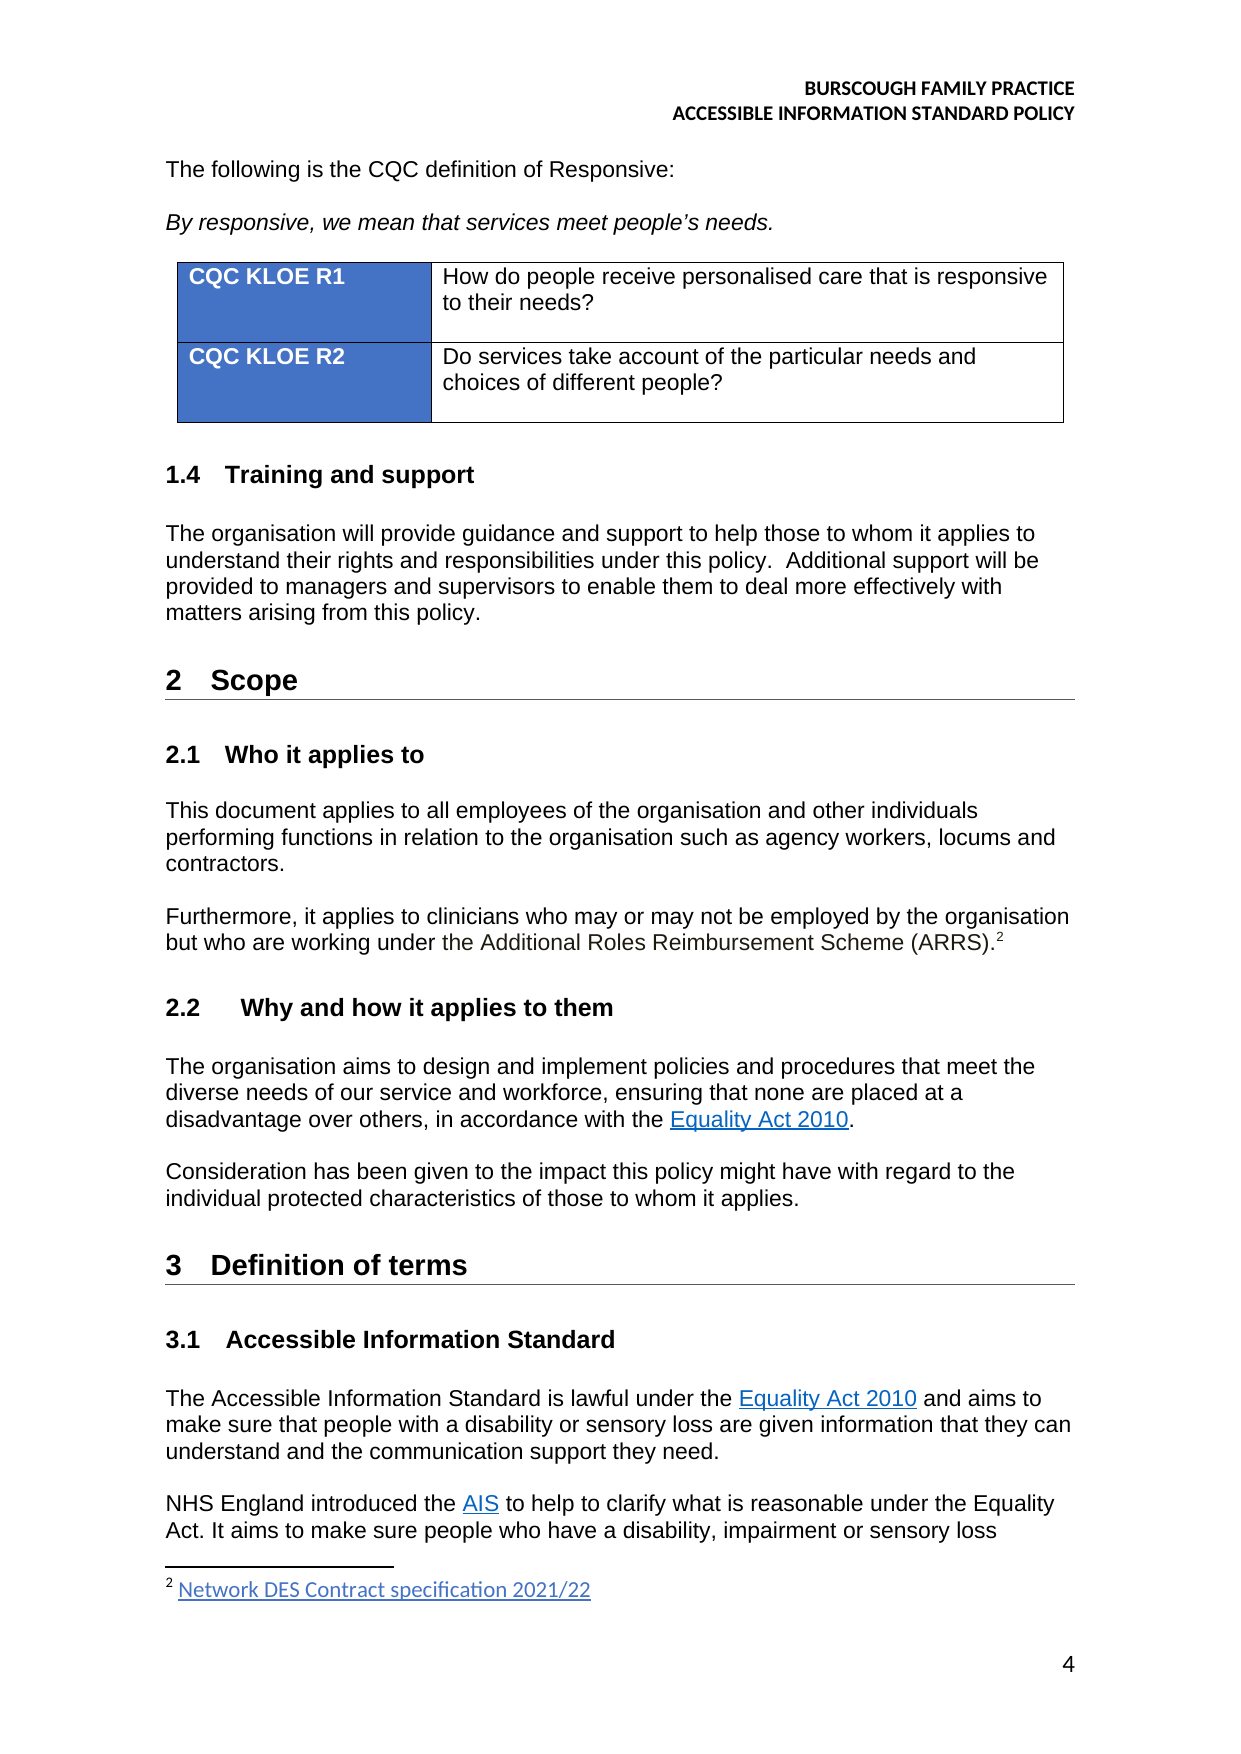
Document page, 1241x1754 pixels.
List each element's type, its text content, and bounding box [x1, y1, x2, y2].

text The organisation aims to design and implement policies and procedures that meet the diverse needs of our service and workforce, ensuring that none are placed at a disadvantage over others, in accordance with the Equality Act 2010. [165, 1053, 1075, 1132]
table_cell Do services take account of the particular needs and choices of different people? [432, 343, 1063, 422]
text Furthermore, it applies to clinicians who may or may not be employed by the organisation but who are working under the Additional Roles Reimbursement Scheme (ARRS). [165, 903, 1075, 956]
table_header How do people receive personalised care that is responsive to their needs? [432, 263, 1063, 342]
subtitle Accessible Information Standard [165, 1325, 1075, 1354]
text Consideration has been given to the impact this policy might have with regard to the individual protected characteristics of those to whom it applies. [165, 1158, 1075, 1211]
text The organisation will provide guidance and support to help those to whom it applies to understand their rights and responsibilities under this policy. Additional support will be provided to managers and supervisors to enable them to deal more effectively with matters arising from this policy. [165, 520, 1075, 626]
text The following is the CQC definition of Responsive: [165, 156, 1075, 183]
subtitle Scope [165, 663, 1075, 699]
subtitle Training and support [165, 461, 1075, 489]
text The Accessible Information Standard is lawful under the Equality Act 2010 and aims to make sure that people with a disability or sensory loss are given information that they can understand and the communication support they need. [719, 1385, 1075, 1464]
text This document applies to all employees of the organisation and other individuals performing functions in relation to the organisation such as agency workers, locums and contractors. [165, 797, 1075, 876]
table_cell CQC KLOE R2 [178, 343, 431, 422]
text 2.2 Why and how it applies to them [165, 993, 1075, 1022]
text By responsive, we mean that services meet people’s needs. [165, 209, 1075, 235]
table_header CQC KLOE R1 [178, 263, 431, 342]
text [165, 1490, 1075, 1543]
subtitle Who it applies to [165, 740, 1075, 769]
subtitle Definition of terms [165, 1248, 1075, 1284]
